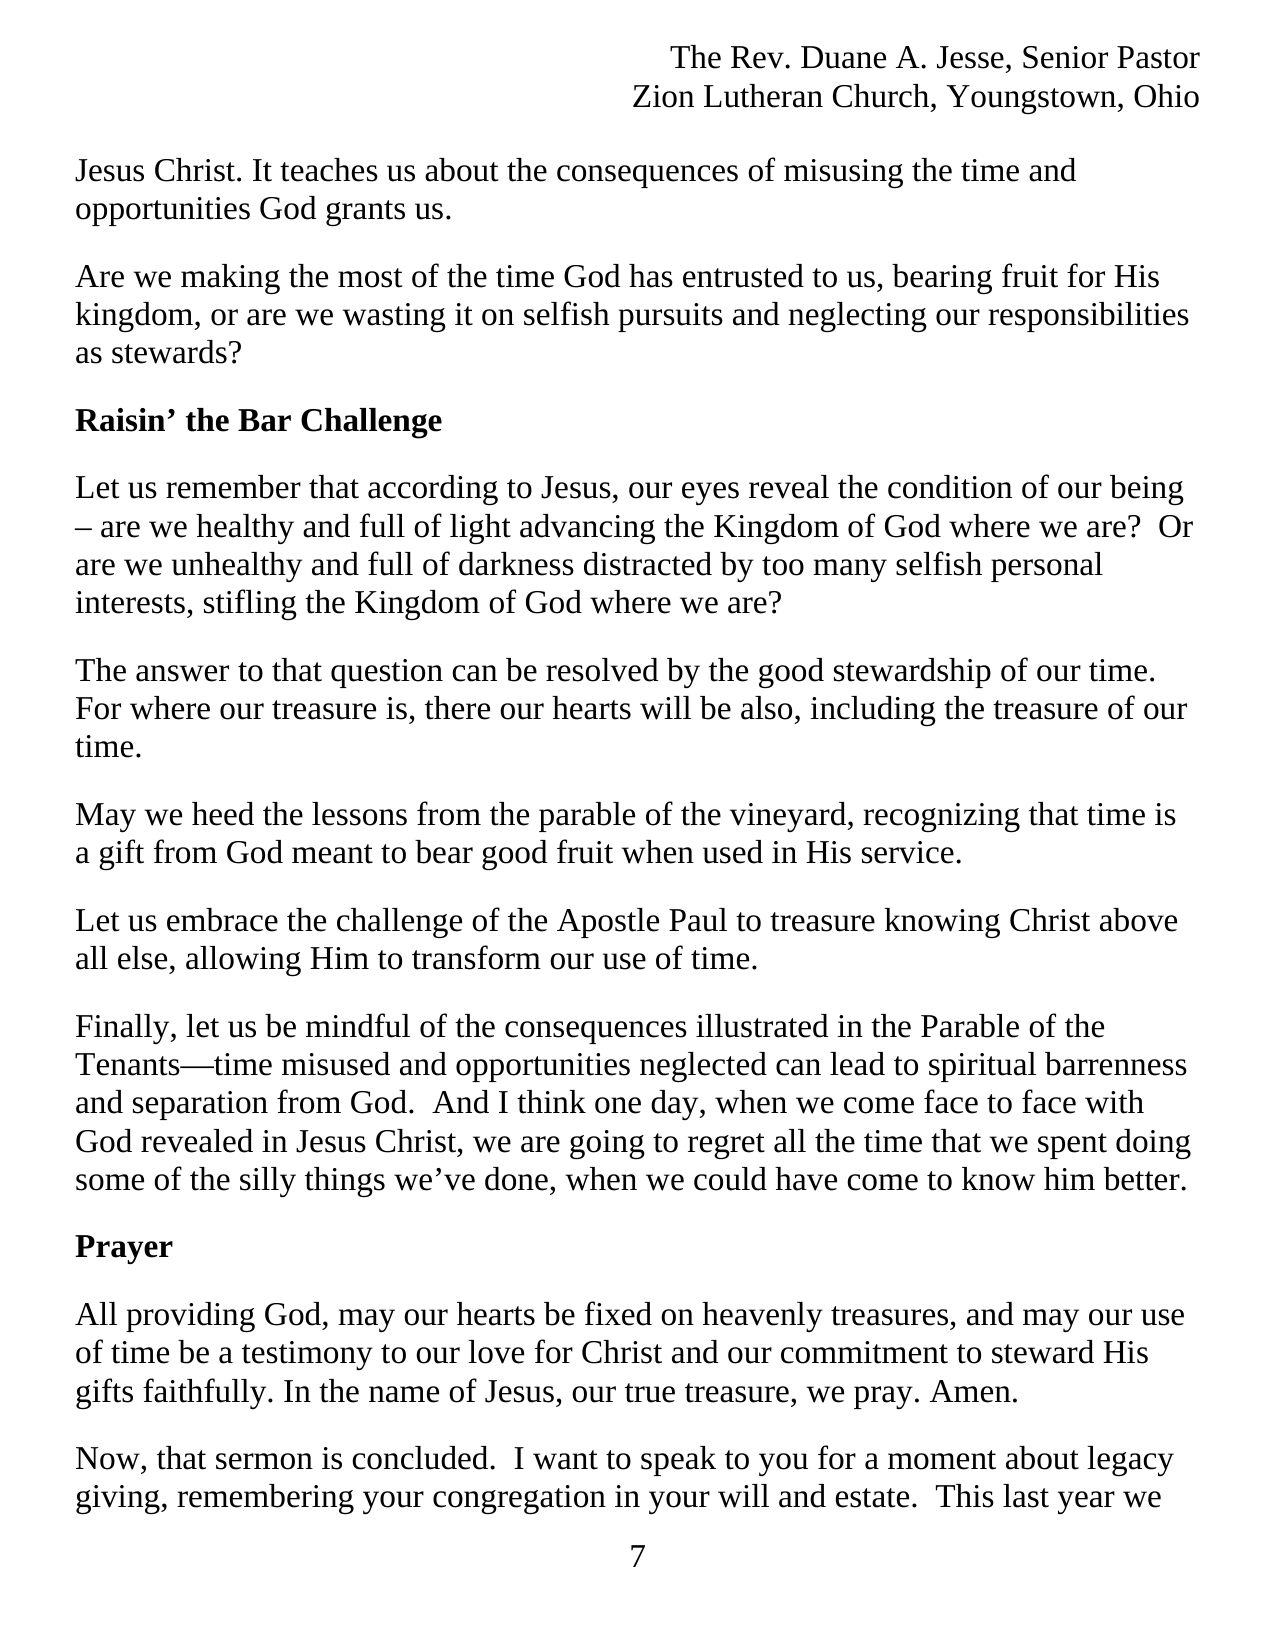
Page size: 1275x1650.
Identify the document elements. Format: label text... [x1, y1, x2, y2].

text Let us remember that according to Jesus, our eyes reveal the condition of our being – are we healthy and full of light advancing the Kingdom of God where we are? Or are we unhealthy and full of darkness distracted by too many selfish personal interests, stifling the Kingdom of God where we are? [75, 467, 1200, 621]
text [75, 1438, 1200, 1515]
text Finally, let us be mindful of the consequences illustrated in the Parable of the Tenants—time misused and opportunities neglected can lead to spiritual barrenness and separation from God. And I think one day, when we come face to face with God revealed in Jesus Christ, we are going to regret all the time that we spent doing some of the silly things we’ve done, when we could have come to know him better. [75, 1006, 1200, 1197]
text The answer to that question can be resolved by the good stewardship of our time. For where our treasure is, there our hearts will be also, including the treasure of our time. [75, 650, 1200, 765]
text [75, 150, 1200, 227]
text Let us embrace the challenge of the Apostle Paul to treasure knowing Christ above all else, allowing Him to transform our use of time. [75, 900, 1200, 977]
text Prayer [75, 1227, 1200, 1265]
text May we heed the lessons from the parable of the vineyard, recognizing that time is a gift from God meant to bear good fruit when used in His service. [75, 794, 1200, 871]
text All providing God, may our hearts be fixed on heavenly treasures, and may our use of time be a testimony to our love for Christ and our commitment to steward His gifts faithfully. In the name of Jesus, our true treasure, we pray. Amen. [75, 1294, 1200, 1409]
text Raisin’ the Bar Challenge [75, 400, 1200, 438]
text Are we making the most of the time God has entrusted to us, bearing fruit for His kingdom, or are we wasting it on selfish pursuits and neglecting our responsibilities as stewards? [75, 256, 1200, 371]
